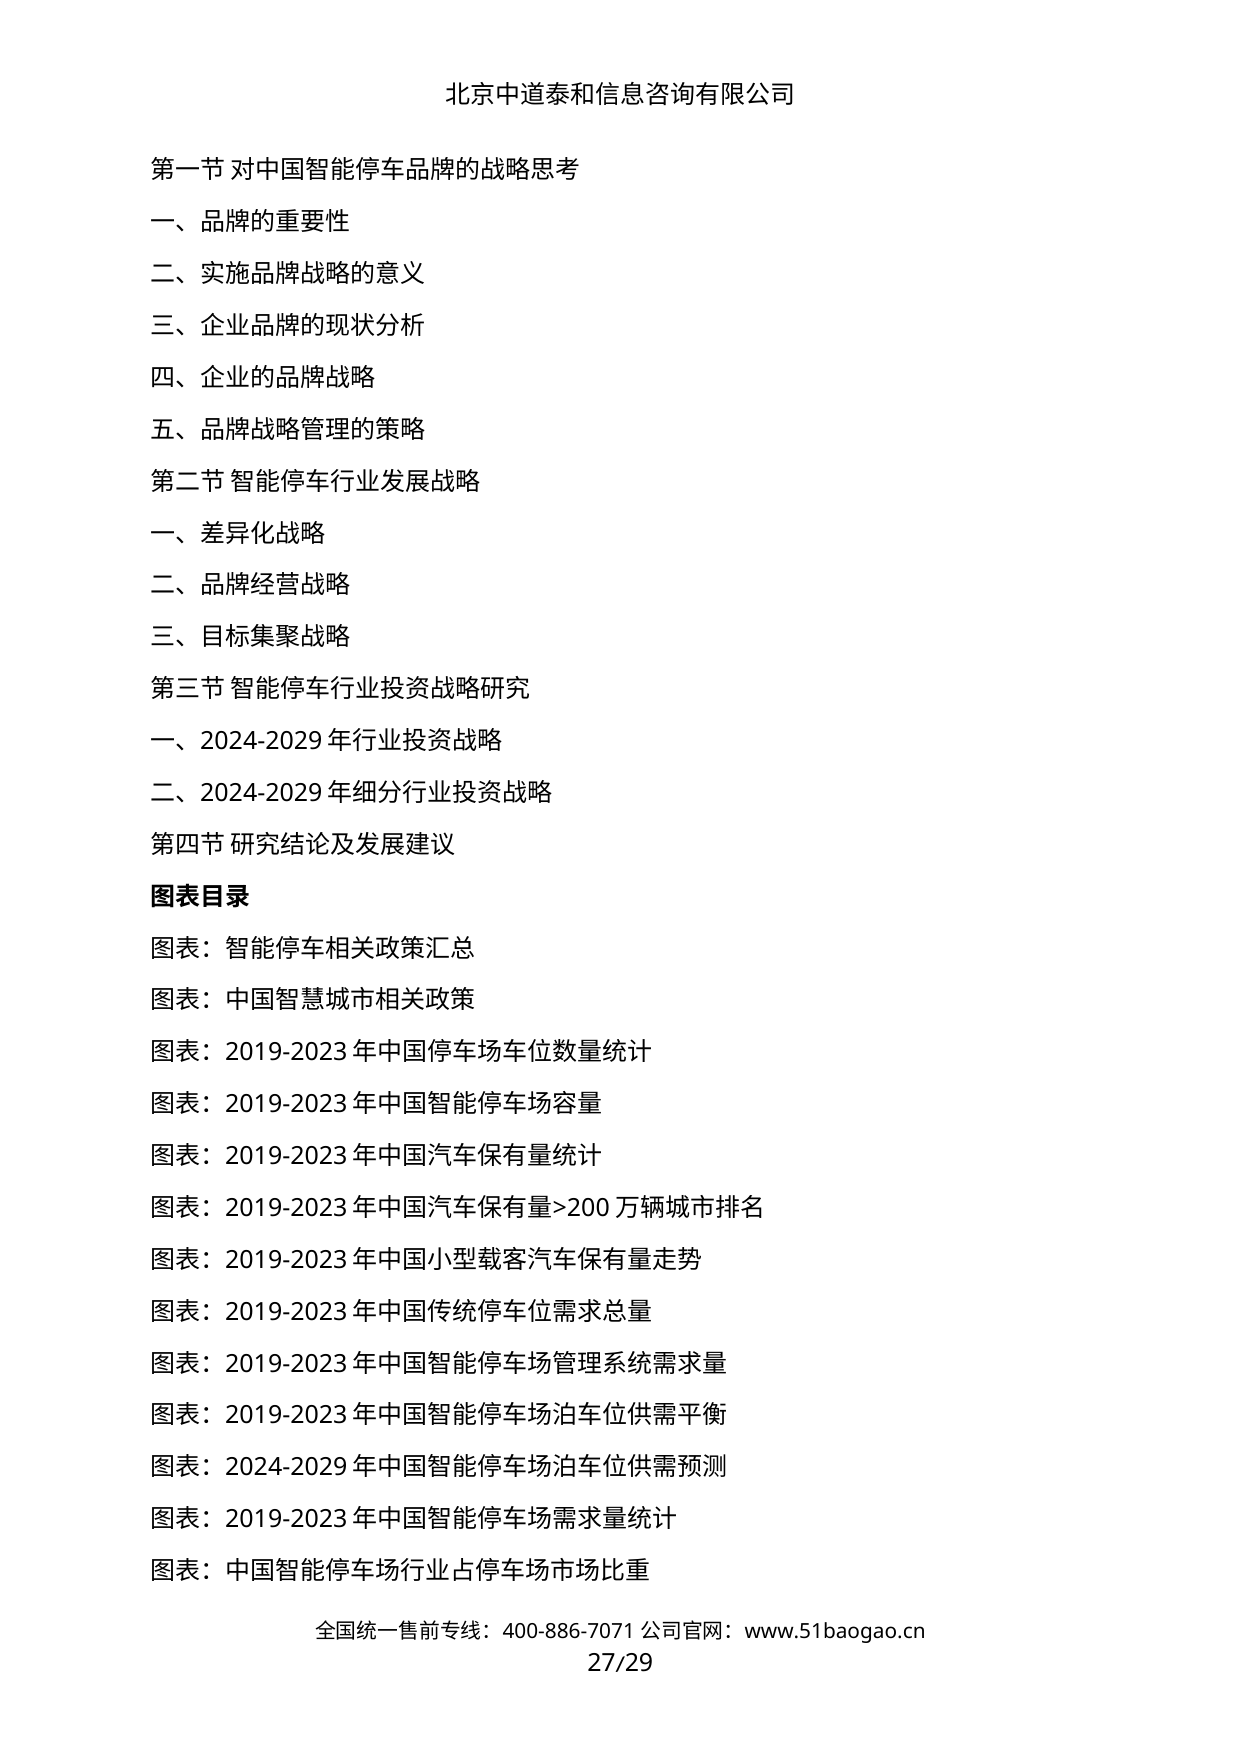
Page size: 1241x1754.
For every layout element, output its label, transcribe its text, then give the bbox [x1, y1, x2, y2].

text 图表：2019-2023年中国智能停车场需求量统计 [150, 1499, 1090, 1535]
text 第四节 研究结论及发展建议 [150, 824, 1090, 861]
text 第三节 智能停车行业投资战略研究 [150, 669, 1090, 705]
text 二、实施品牌战略的意义 [150, 254, 1090, 290]
text 第一节 对中国智能停车品牌的战略思考 [150, 150, 1090, 186]
text 一、品牌的重要性 [150, 202, 1090, 238]
text 图表：2019-2023年中国停车场车位数量统计 [150, 1032, 1090, 1068]
text 二、2024-2029年细分行业投资战略 [150, 772, 1090, 809]
text 图表目录 [150, 876, 1090, 912]
text 图表：2024-2029年中国智能停车场泊车位供需预测 [150, 1447, 1090, 1483]
text 图表：2019-2023年中国小型载客汽车保有量走势 [150, 1239, 1090, 1276]
text 图表：中国智能停车场行业占停车场市场比重 [150, 1551, 1090, 1587]
text 图表：2019-2023年中国智能停车场容量 [150, 1084, 1090, 1120]
text 图表：2019-2023年中国传统停车位需求总量 [150, 1291, 1090, 1327]
text 五、品牌战略管理的策略 [150, 409, 1090, 446]
text 一、差异化战略 [150, 513, 1090, 549]
text 图表：智能停车相关政策汇总 [150, 928, 1090, 964]
text 图表：2019-2023年中国智能停车场泊车位供需平衡 [150, 1395, 1090, 1431]
text 第二节 智能停车行业发展战略 [150, 461, 1090, 497]
text 图表：2019-2023年中国智能停车场管理系统需求量 [150, 1343, 1090, 1379]
text 三、企业品牌的现状分析 [150, 306, 1090, 342]
text 图表：中国智慧城市相关政策 [150, 980, 1090, 1016]
text 图表：2019-2023年中国汽车保有量>200万辆城市排名 [150, 1187, 1090, 1224]
text 三、目标集聚战略 [150, 617, 1090, 653]
text 图表：2019-2023年中国汽车保有量统计 [150, 1136, 1090, 1172]
text 二、品牌经营战略 [150, 565, 1090, 601]
text 四、企业的品牌战略 [150, 357, 1090, 394]
text 一、2024-2029年行业投资战略 [150, 721, 1090, 757]
